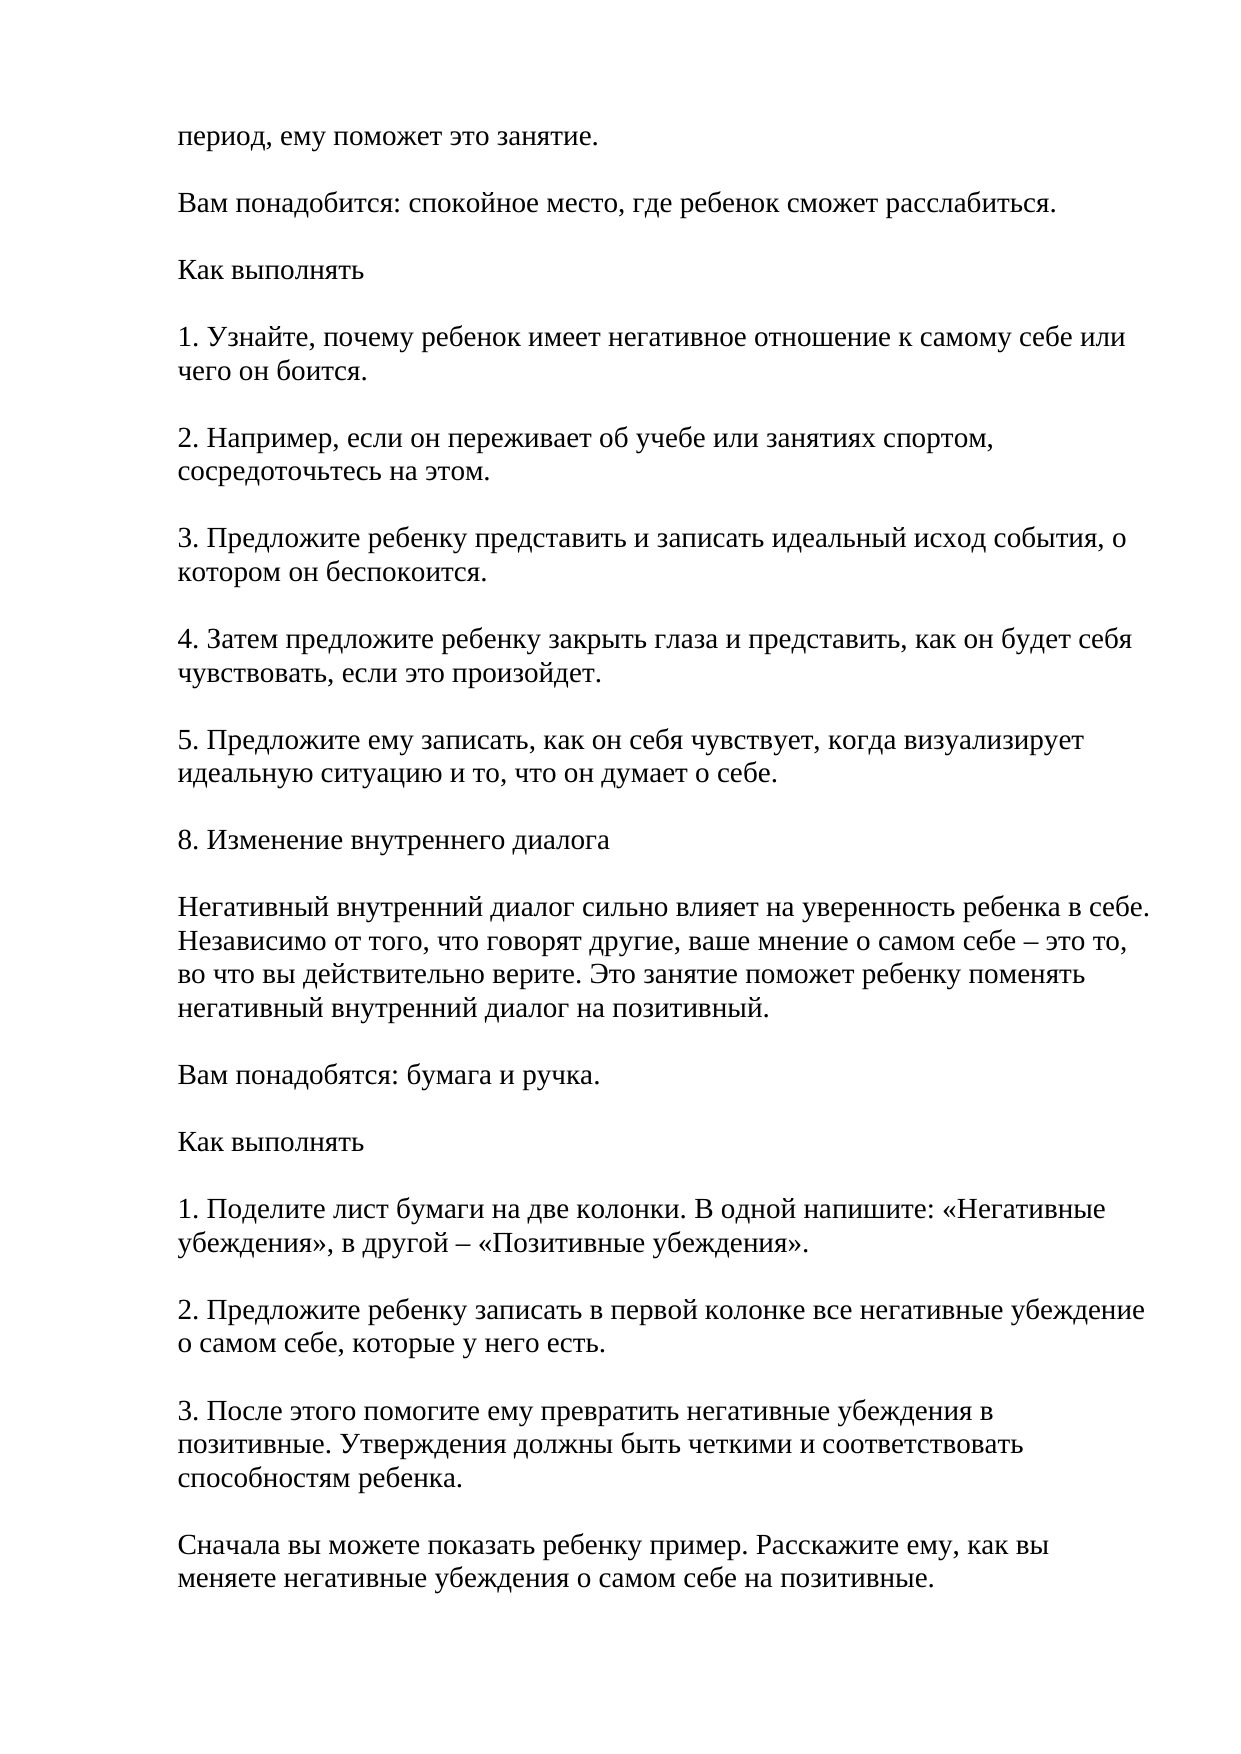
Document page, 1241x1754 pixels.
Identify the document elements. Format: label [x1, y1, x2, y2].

text [177, 118, 1152, 1627]
